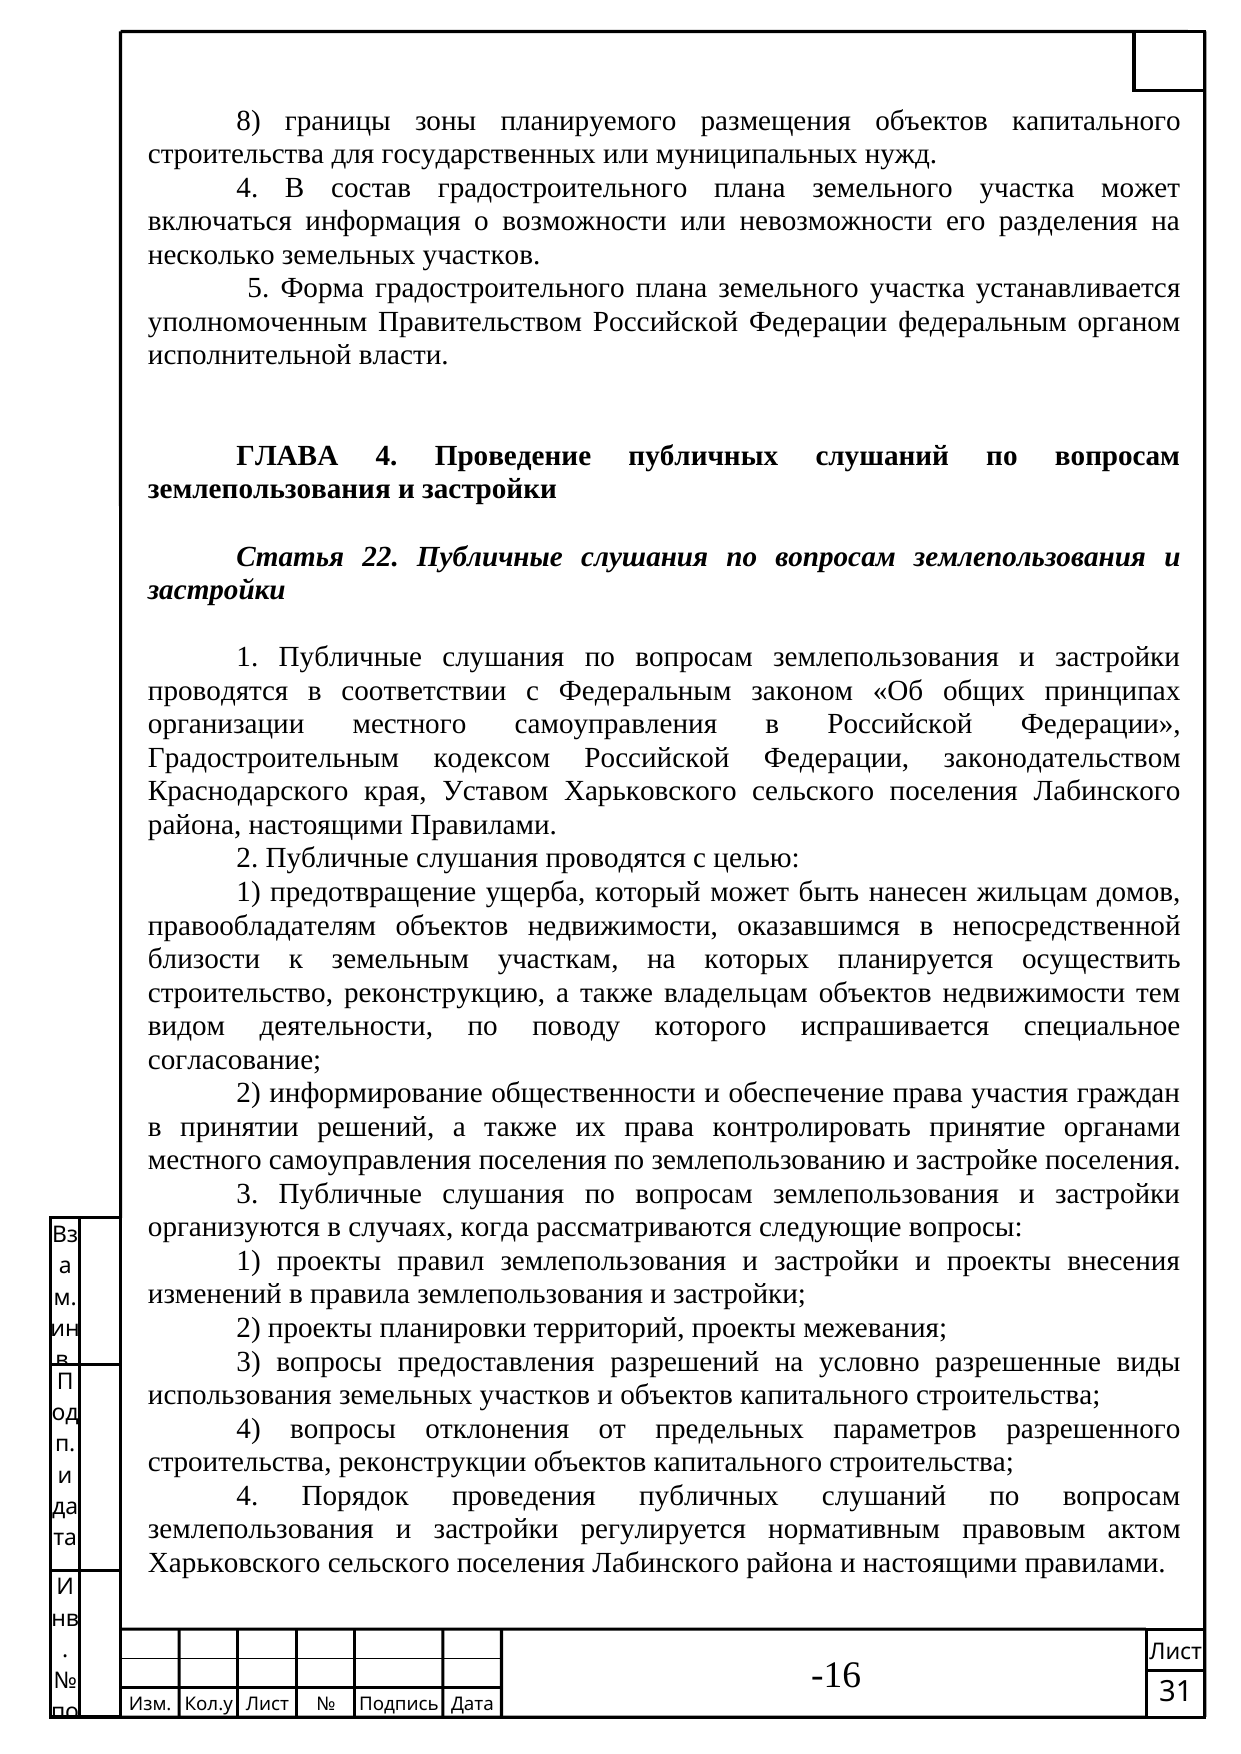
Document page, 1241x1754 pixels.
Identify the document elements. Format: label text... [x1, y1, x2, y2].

text Статья 22. Публичные слушания по вопросам землепользования и застройки [148, 539, 1181, 606]
text ГЛАВА 4. Проведение публичных слушаний по вопросам землепользования и застройки [148, 438, 1181, 505]
text 4. В состав градостроительного плана земельного участка может включаться информация о возможности или невозможности его разделения на несколько земельных участков. [148, 170, 1181, 270]
text 1) проекты правил землепользования и застройки и проекты внесения изменений в правила землепользования и застройки; [148, 1243, 1181, 1310]
text 5. Форма градостроительного плана земельного участка устанавливается уполномоченным Правительством Российской Федерации федеральным органом исполнительной власти. [148, 270, 1181, 371]
text 2) информирование общественности и обеспечение права участия граждан в принятии решений, а также их права контролировать принятие органами местного самоуправления поселения по землепользованию и застройке поселения. [148, 1075, 1181, 1176]
text 1. Публичные слушания по вопросам землепользования и застройки проводятся в соответствии с Федеральным законом «Об общих принципах организации местного самоуправления в Российской Федерации», Градостроительным кодексом Российской Федерации, законодательством Краснодарского края, Уставом Харьковского сельского поселения Лабинского района, настоящими Правилами. [148, 639, 1181, 841]
text 1) предотвращение ущерба, который может быть нанесен жильцам домов, правообладателям объектов недвижимости, оказавшимся в непосредственной близости к земельным участкам, на которых планируется осуществить строительство, реконструкцию, а также владельцам объектов недвижимости тем видом деятельности, по поводу которого испрашивается специальное согласование; [148, 874, 1181, 1075]
text 4) вопросы отклонения от предельных параметров разрешенного строительства, реконструкции объектов капитального строительства; [148, 1411, 1181, 1478]
text 3) вопросы предоставления разрешений на условно разрешенные виды использования земельных участков и объектов капитального строительства; [148, 1344, 1181, 1411]
text 2. Публичные слушания проводятся с целью: [148, 841, 1181, 874]
text 2) проекты планировки территорий, проекты межевания; [148, 1310, 1181, 1344]
text 4. Порядок проведения публичных слушаний по вопросам землепользования и застройки регулируется нормативным правовым актом Харьковского сельского поселения Лабинского района и настоящими правилами. [148, 1478, 1181, 1578]
text 3. Публичные слушания по вопросам землепользования и застройки организуются в случаях, когда рассматриваются следующие вопросы: [148, 1176, 1181, 1243]
text 8) границы зоны планируемого размещения объектов капитального строительства для государственных или муниципальных нужд. [148, 103, 1181, 170]
